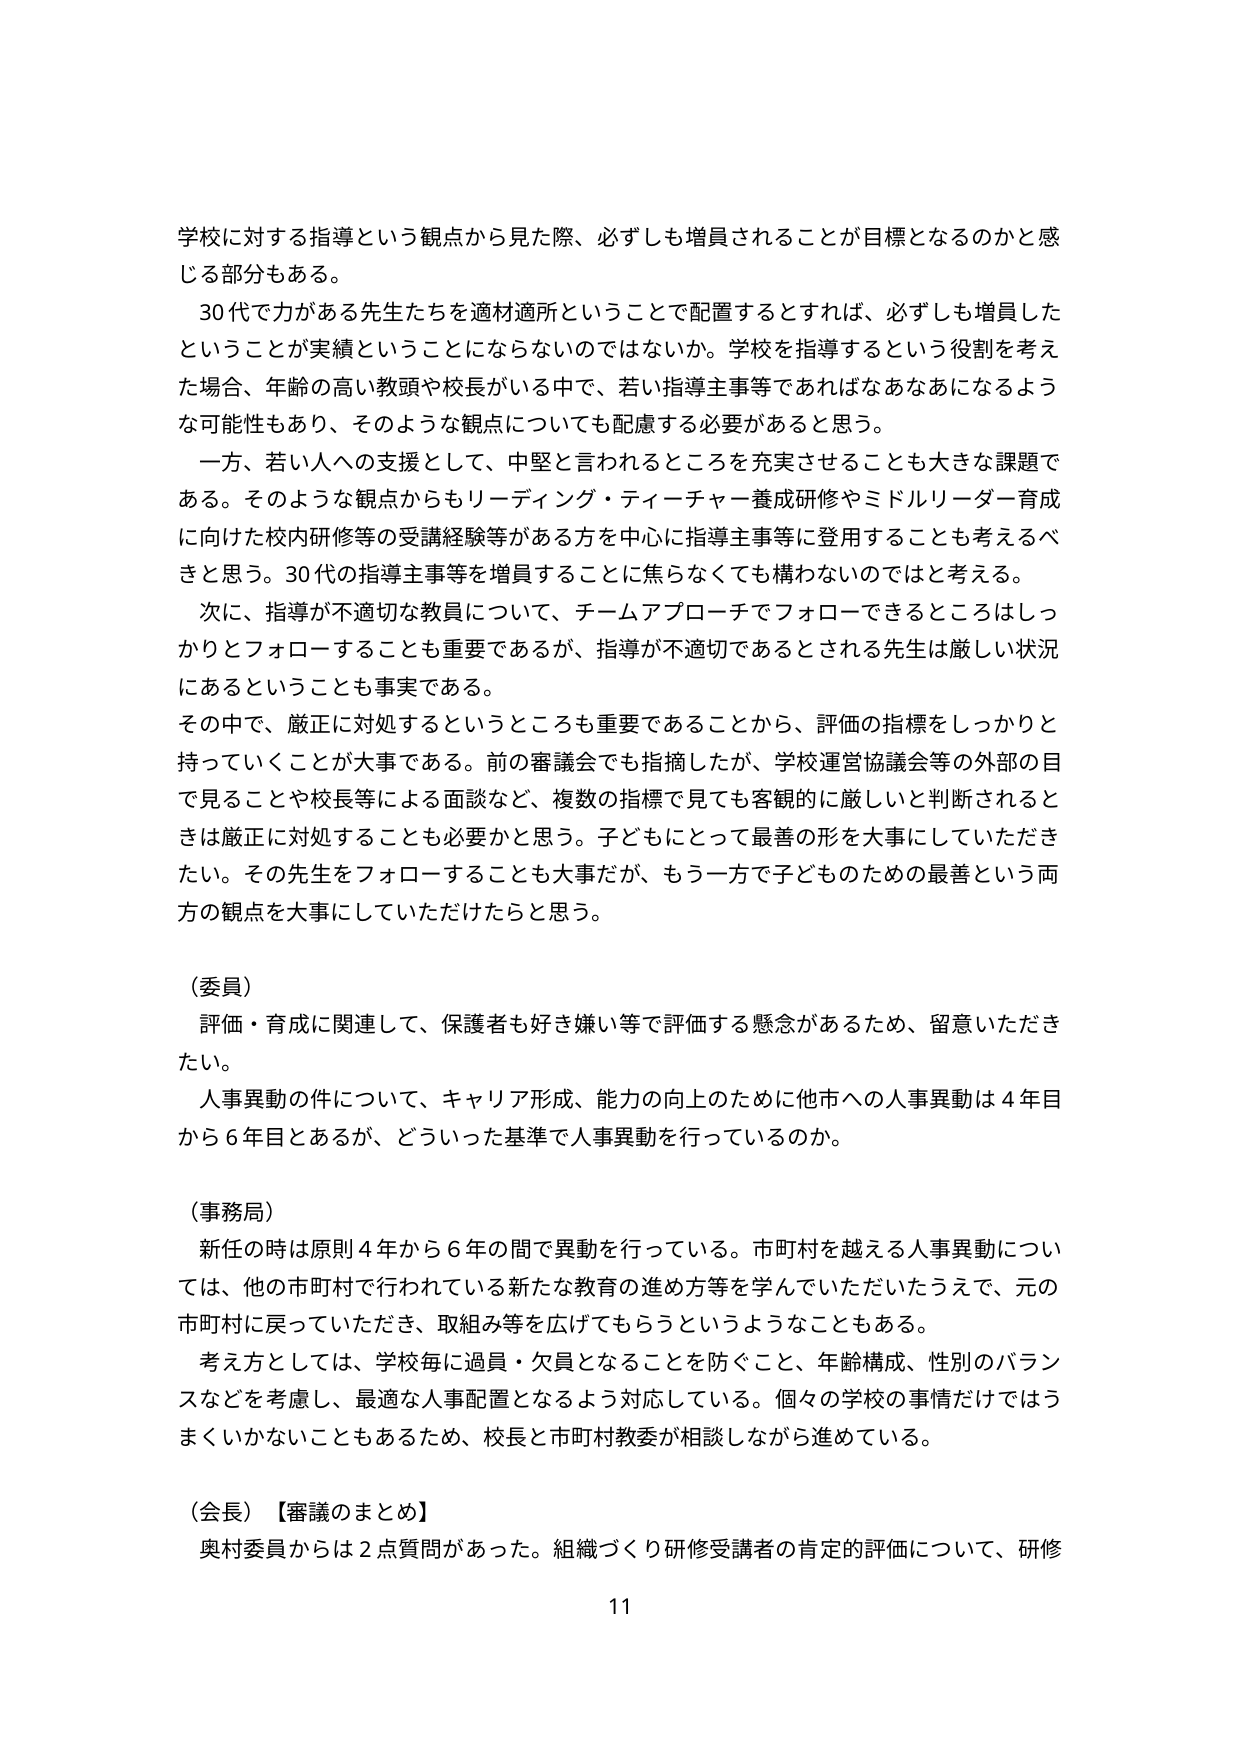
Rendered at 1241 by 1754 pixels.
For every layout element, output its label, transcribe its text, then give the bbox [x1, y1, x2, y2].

text （会長）【審議のまとめ】 [177, 1492, 1063, 1529]
text 一方、若い人への支援として、中堅と言われるところを充実させることも大きな課題である。そのような観点からもリーディング・ティーチャー養成研修やミドルリーダー育成に向けた校内研修等の受講経験等がある方を中心に指導主事等に登用することも考えるべきと思う。30代の指導主事等を増員することに焦らなくても構わないのではと考える。 [177, 442, 1063, 592]
text 新任の時は原則４年から６年の間で異動を行っている。市町村を越える人事異動については、他の市町村で行われている新たな教育の進め方等を学んでいただいたうえで、元の市町村に戻っていただき、取組み等を広げてもらうというようなこともある。 [177, 1229, 1063, 1342]
text 次に、指導が不適切な教員について、チームアプローチでフォローできるところはしっかりとフォローすることも重要であるが、指導が不適切であるとされる先生は厳しい状況にあるということも事実である。 [177, 592, 1063, 704]
text 評価・育成に関連して、保護者も好き嫌い等で評価する懸念があるため、留意いただきたい。 [177, 1004, 1063, 1079]
text 30代で力がある先生たちを適材適所ということで配置するとすれば、必ずしも増員したということが実績ということにならないのではないか。学校を指導するという役割を考えた場合、年齢の高い教頭や校長がいる中で、若い指導主事等であればなあなあになるような可能性もあり、そのような観点についても配慮する必要があると思う。 [177, 292, 1063, 442]
text （委員） [177, 967, 1063, 1004]
text 考え方としては、学校毎に過員・欠員となることを防ぐこと、年齢構成、性別のバランスなどを考慮し、最適な人事配置となるよう対応している。個々の学校の事情だけではうまくいかないこともあるため、校長と市町村教委が相談しながら進めている。 [177, 1342, 1063, 1454]
text （事務局） [177, 1192, 1063, 1229]
text その中で、厳正に対処するというところも重要であることから、評価の指標をしっかりと持っていくことが大事である。前の審議会でも指摘したが、学校運営協議会等の外部の目で見ることや校長等による面談など、複数の指標で見ても客観的に厳しいと判断されるときは厳正に対処することも必要かと思う。子どもにとって最善の形を大事にしていただきたい。その先生をフォローすることも大事だが、もう一方で子どものための最善という両方の観点を大事にしていただけたらと思う。 [177, 704, 1063, 929]
text 人事異動の件について、キャリア形成、能力の向上のために他市への人事異動は4年目から6年目とあるが、どういった基準で人事異動を行っているのか。 [177, 1079, 1063, 1154]
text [177, 1529, 1063, 1567]
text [177, 217, 1063, 292]
